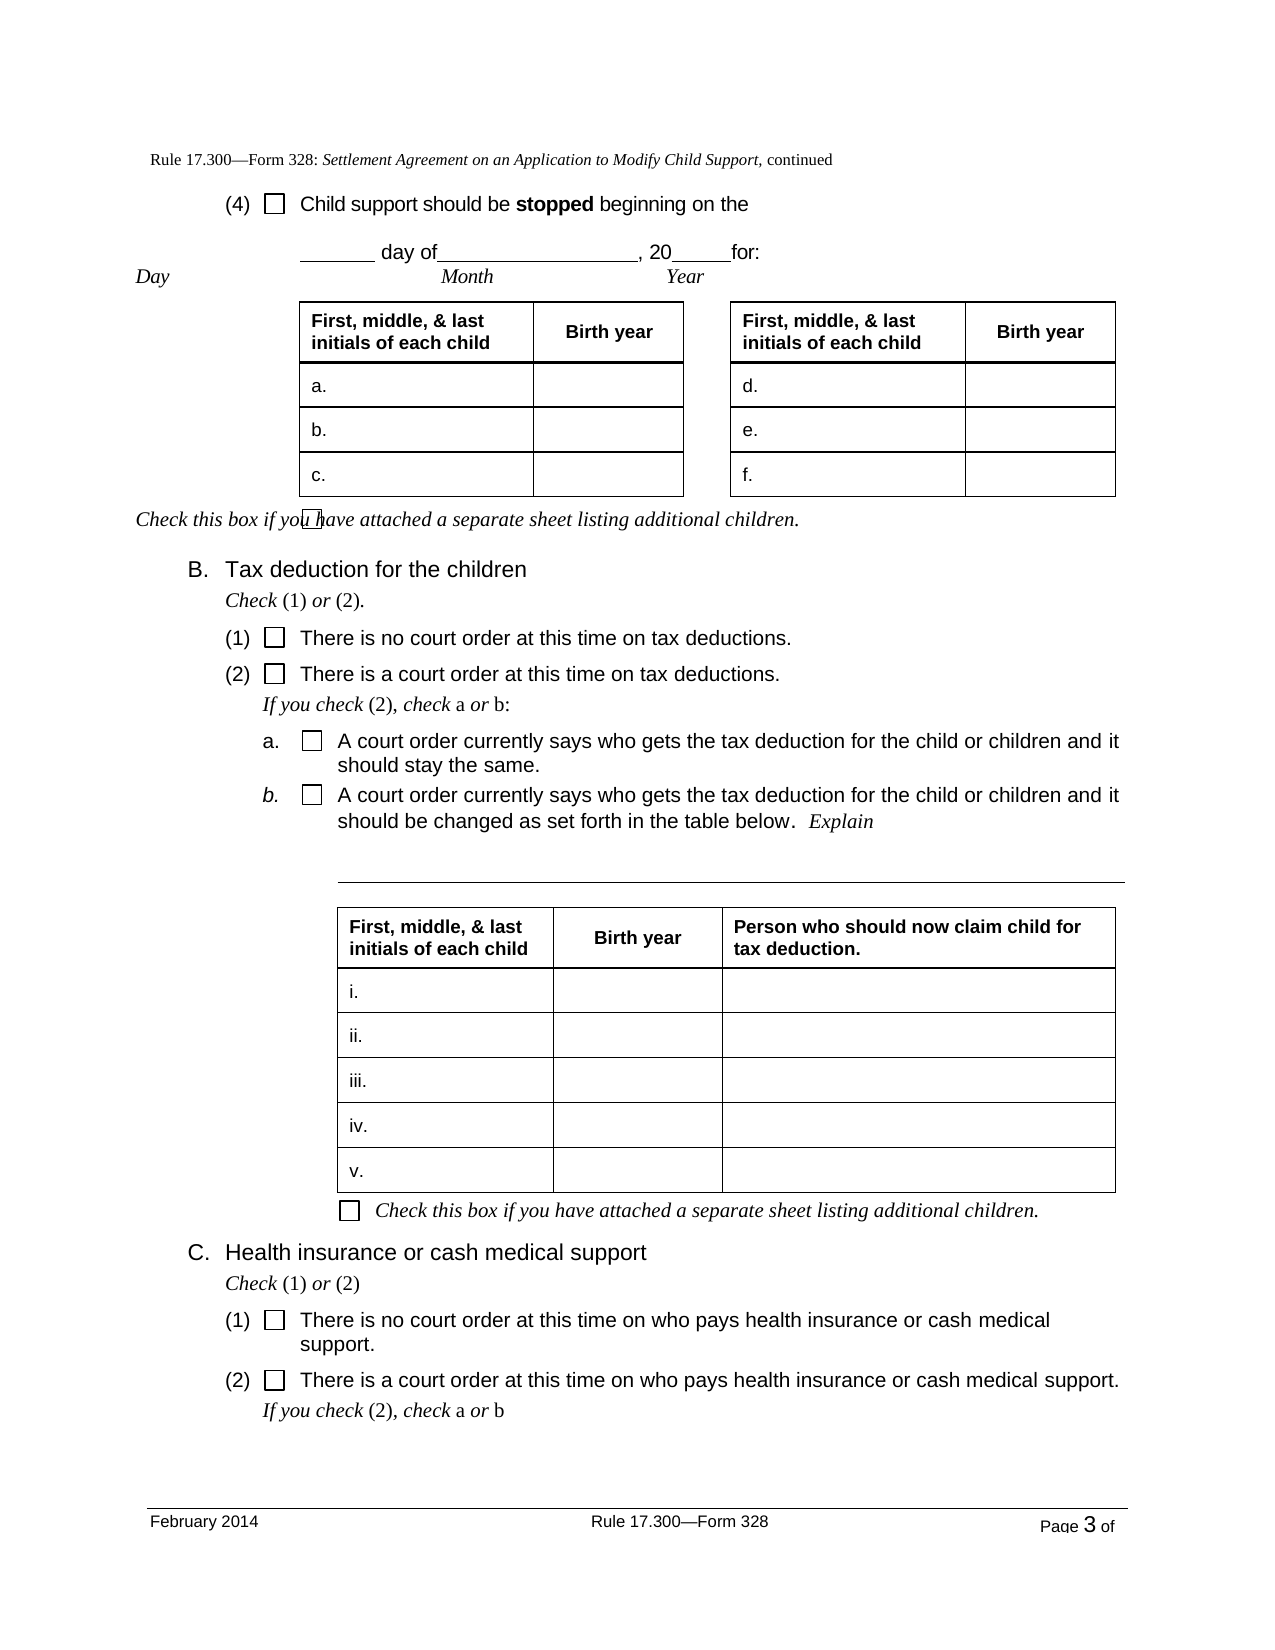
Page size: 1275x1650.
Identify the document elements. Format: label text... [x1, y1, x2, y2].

table_header First, middle, & last initials of each child [338, 908, 553, 967]
list A court order currently says who gets the tax deduction for the child or children and it should stay the same. [262, 729, 1119, 777]
table_header Person who should now claim child for tax deduction. [723, 908, 1115, 967]
subtitle Tax deduction for the children [187, 556, 1275, 583]
list A court order currently says who gets the tax deduction for the child or children and it should be changed as set forth in the table below. Explain [262, 783, 1119, 833]
list There is no court order at this time on tax deductions. [225, 625, 1275, 649]
text If you check (2), check a or b: [262, 692, 1275, 716]
text If you check (2), check a or b [262, 1398, 1275, 1422]
table_cell [723, 1058, 1115, 1102]
text Day Month Year [135, 264, 1275, 288]
table_cell [723, 1148, 1115, 1192]
table_cell ii. [338, 1013, 553, 1057]
table_cell [723, 1103, 1115, 1147]
table_cell [554, 1103, 722, 1147]
list There is a court order at this time on tax deductions. [225, 662, 1275, 686]
text day of , 20 for: [300, 241, 1275, 264]
list There is a court order at this time on who pays health insurance or cash medical support. [225, 1368, 1275, 1392]
text Check this box if you have attached a separate sheet listing additional children. [135, 292, 1275, 531]
text Check (1) or (2) [225, 1271, 1275, 1295]
table_cell [554, 1058, 722, 1102]
table_cell [554, 1148, 722, 1192]
table_cell iv. [338, 1103, 553, 1147]
text Check this box if you have attached a separate sheet listing additional children. [375, 1198, 1275, 1222]
table_cell [723, 1013, 1115, 1057]
text Check (1) or (2). [225, 588, 1275, 612]
table_cell iii. [338, 1058, 553, 1102]
table_cell [554, 1013, 722, 1057]
list There is no court order at this time on who pays health insurance or cash medical support. [225, 1308, 1050, 1356]
table_cell i. [338, 969, 553, 1012]
table_cell [554, 969, 722, 1012]
table_cell [723, 969, 1115, 1012]
subtitle Health insurance or cash medical support [187, 1239, 1275, 1265]
table_cell v. [338, 1148, 553, 1192]
table_header Birth year [554, 908, 722, 967]
list Child support should be stopped beginning on the [225, 192, 1275, 216]
